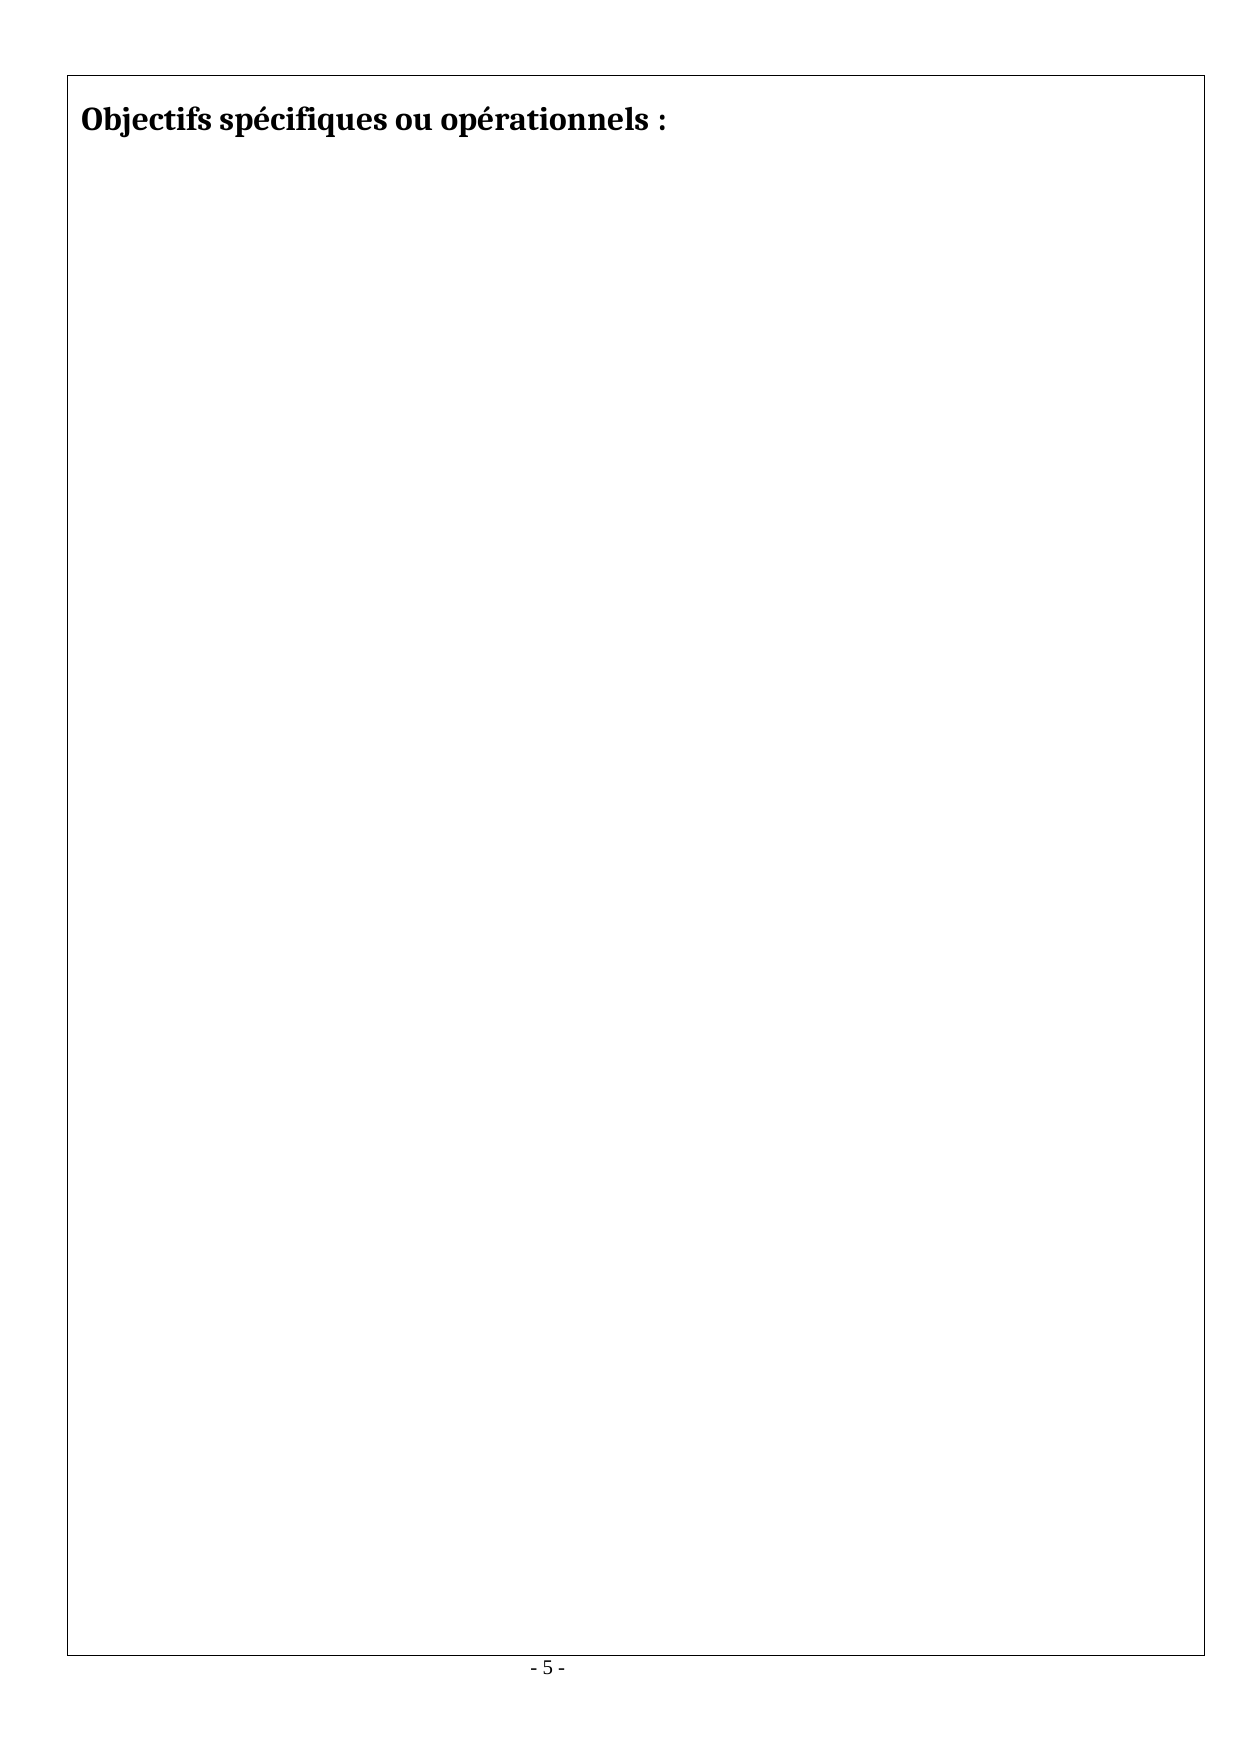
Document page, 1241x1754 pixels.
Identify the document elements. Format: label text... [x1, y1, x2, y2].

table_cell Objectifs spécifiques ou opérationnels : [68, 76, 1204, 1655]
